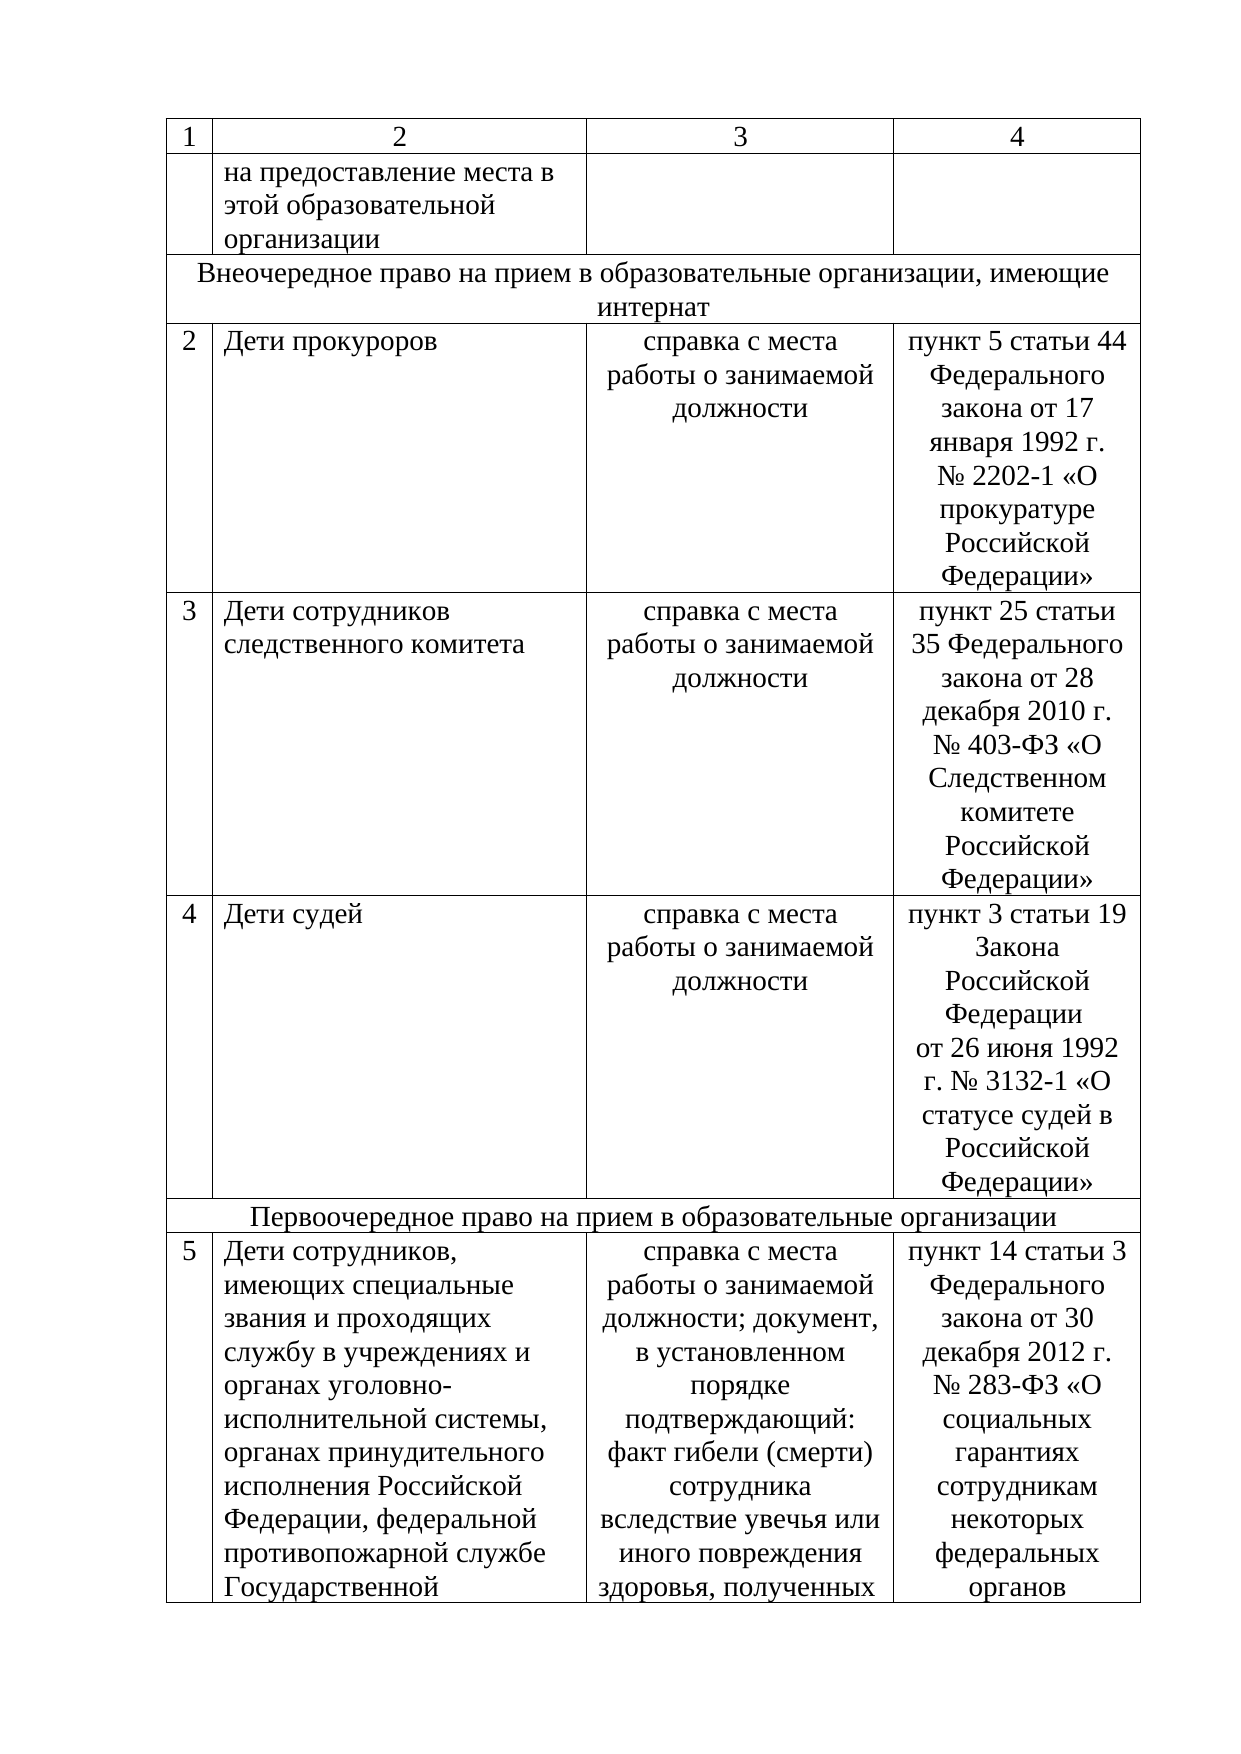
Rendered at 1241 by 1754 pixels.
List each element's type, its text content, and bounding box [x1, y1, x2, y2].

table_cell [213, 154, 586, 254]
table_cell 1 [167, 154, 212, 254]
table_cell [894, 154, 1140, 254]
table_cell справка с места работы о занимаемой должности [587, 324, 893, 592]
table_header 2 [213, 119, 586, 153]
table_cell справка с места работы о занимаемой должности [587, 593, 893, 895]
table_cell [587, 1233, 893, 1602]
table_cell Первоочередное право на прием в образовательные организации [167, 1199, 1140, 1232]
table_cell справка с места работы о занимаемой должности [587, 896, 893, 1198]
table_cell Дети судей [213, 896, 586, 1198]
table_cell Внеочередное право на прием в образовательные организации, имеющие интернат [167, 255, 1140, 322]
table_header 1 [167, 119, 212, 153]
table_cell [587, 154, 893, 254]
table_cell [213, 1233, 586, 1602]
table_header 3 [587, 119, 893, 153]
table_cell 5 [167, 1233, 212, 1602]
table_cell Дети сотрудников следственного комитета [213, 593, 586, 895]
table_cell пункт 5 статьи 44 Федерального закона от 17 января 1992 г. № 2202-1 «О прокуратуре Российской Федерации» [894, 324, 1140, 592]
table_cell 3 [167, 593, 212, 895]
table_cell Дети прокуроров [213, 324, 586, 592]
table_header 4 [894, 119, 1140, 153]
table_cell 4 [167, 896, 212, 1198]
table_cell 2 [167, 324, 212, 592]
table_cell пункт 25 статьи 35 Федерального закона от 28 декабря 2010 г. № 403-ФЗ «О Следственном комитете Российской Федерации» [894, 593, 1140, 895]
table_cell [894, 1233, 1140, 1602]
table_cell пункт 3 статьи 19 Закона Российской Федерации от 26 июня 1992 г. № 3132-1 «О статусе судей в Российской Федерации» [894, 896, 1140, 1198]
